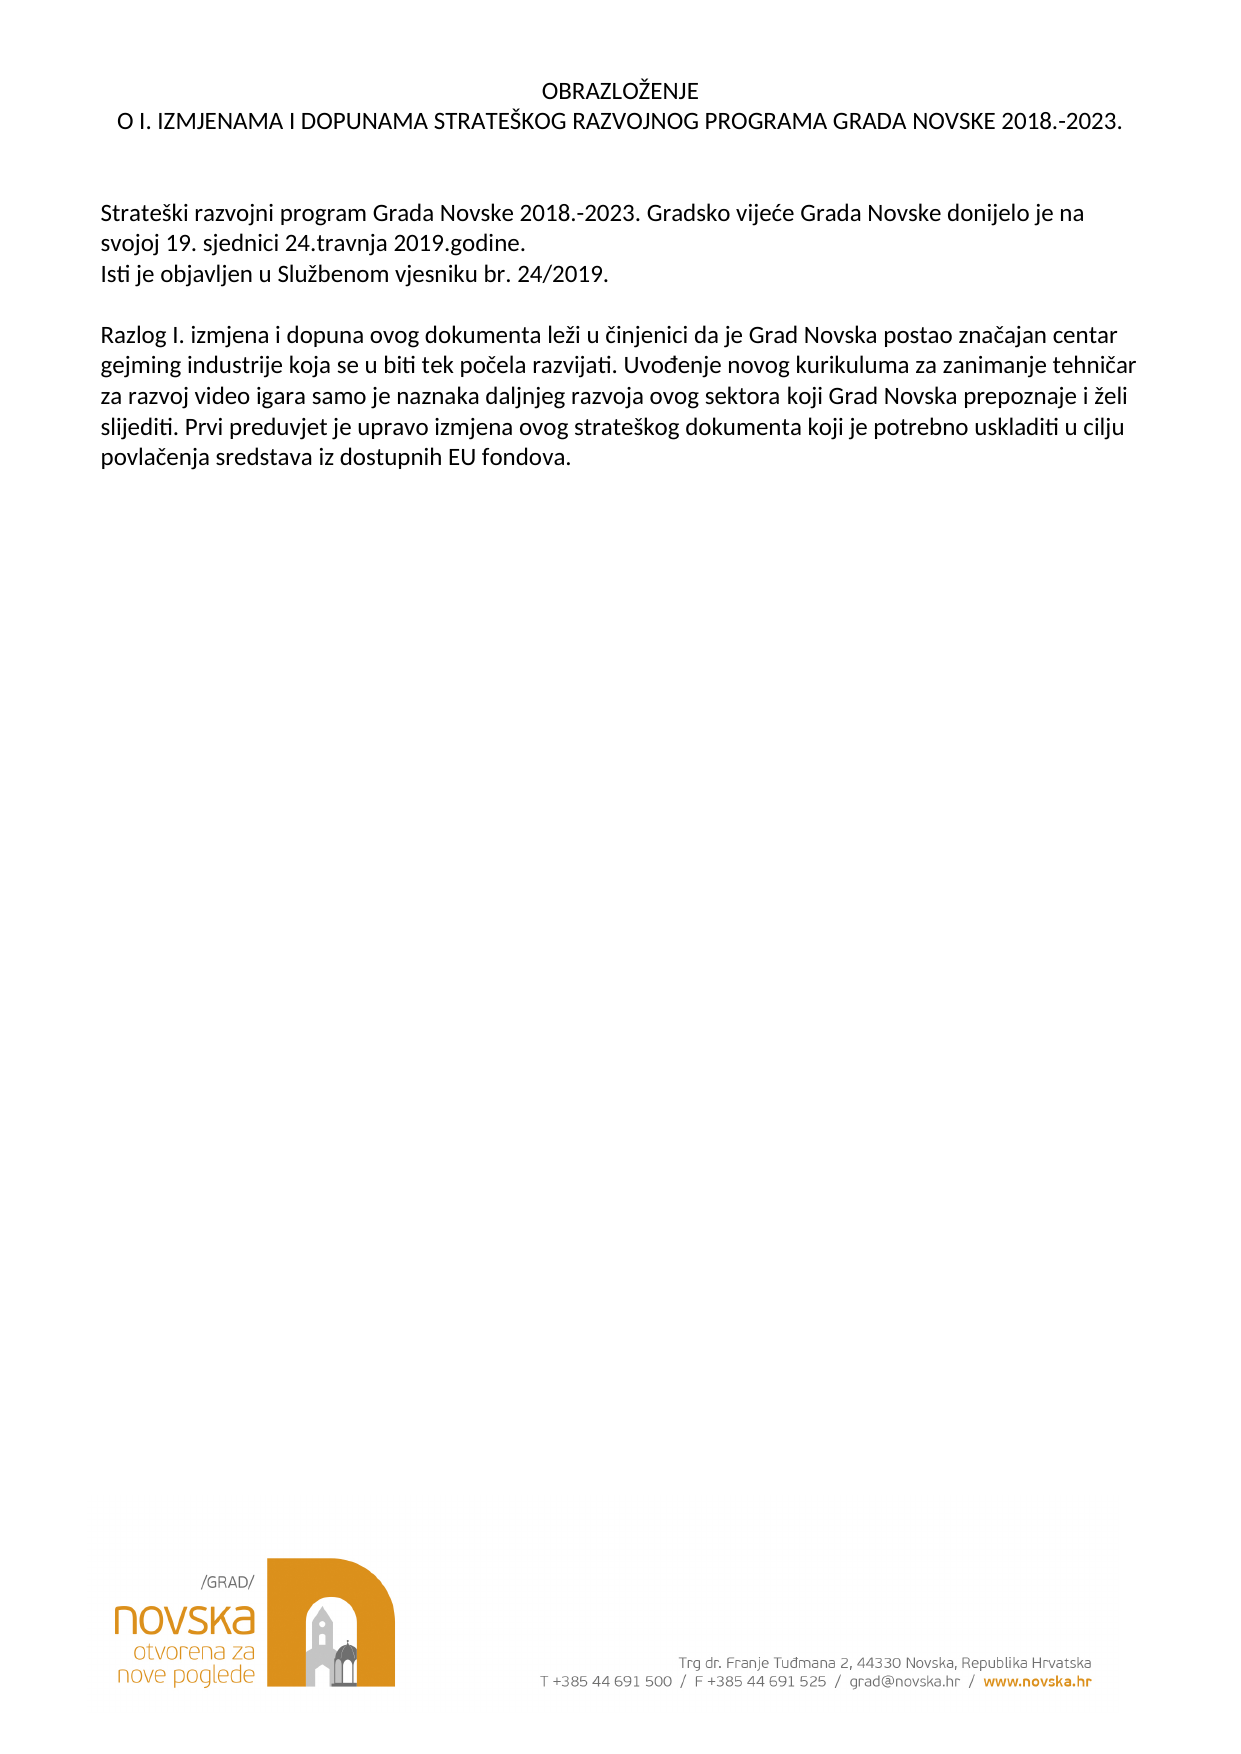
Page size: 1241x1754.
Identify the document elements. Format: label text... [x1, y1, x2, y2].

text Strateški razvojni program Grada Novske 2018.-2023. Gradsko vijeće Grada Novske donijelo je na svojoj 19. sjednici 24.travnja 2019.godine. [100, 197, 1140, 258]
text O I. IZMJENAMA I DOPUNAMA STRATEŠKOG RAZVOJNOG PROGRAMA GRADA NOVSKE 2018.-2023. [100, 106, 1140, 136]
text Isti je objavljen u Službenom vjesniku br. 24/2019. [100, 258, 1107, 289]
text OBRAZLOŽENJE [100, 75, 1140, 106]
picture [86, 1495, 1119, 1713]
text Razlog I. izmjena i dopuna ovog dokumenta leži u činjenici da je Grad Novska postao značajan centar gejming industrije koja se u biti tek počela razvijati. Uvođenje novog kurikuluma za zanimanje tehničar za razvoj video igara samo je naznaka daljnjeg razvoja ovog sektora koji Grad Novska prepoznaje i želi slijediti. Prvi preduvjet je upravo izmjena ovog strateškog dokumenta koji je potrebno uskladiti u cilju povlačenja sredstava iz dostupnih EU fondova. [100, 319, 1140, 472]
